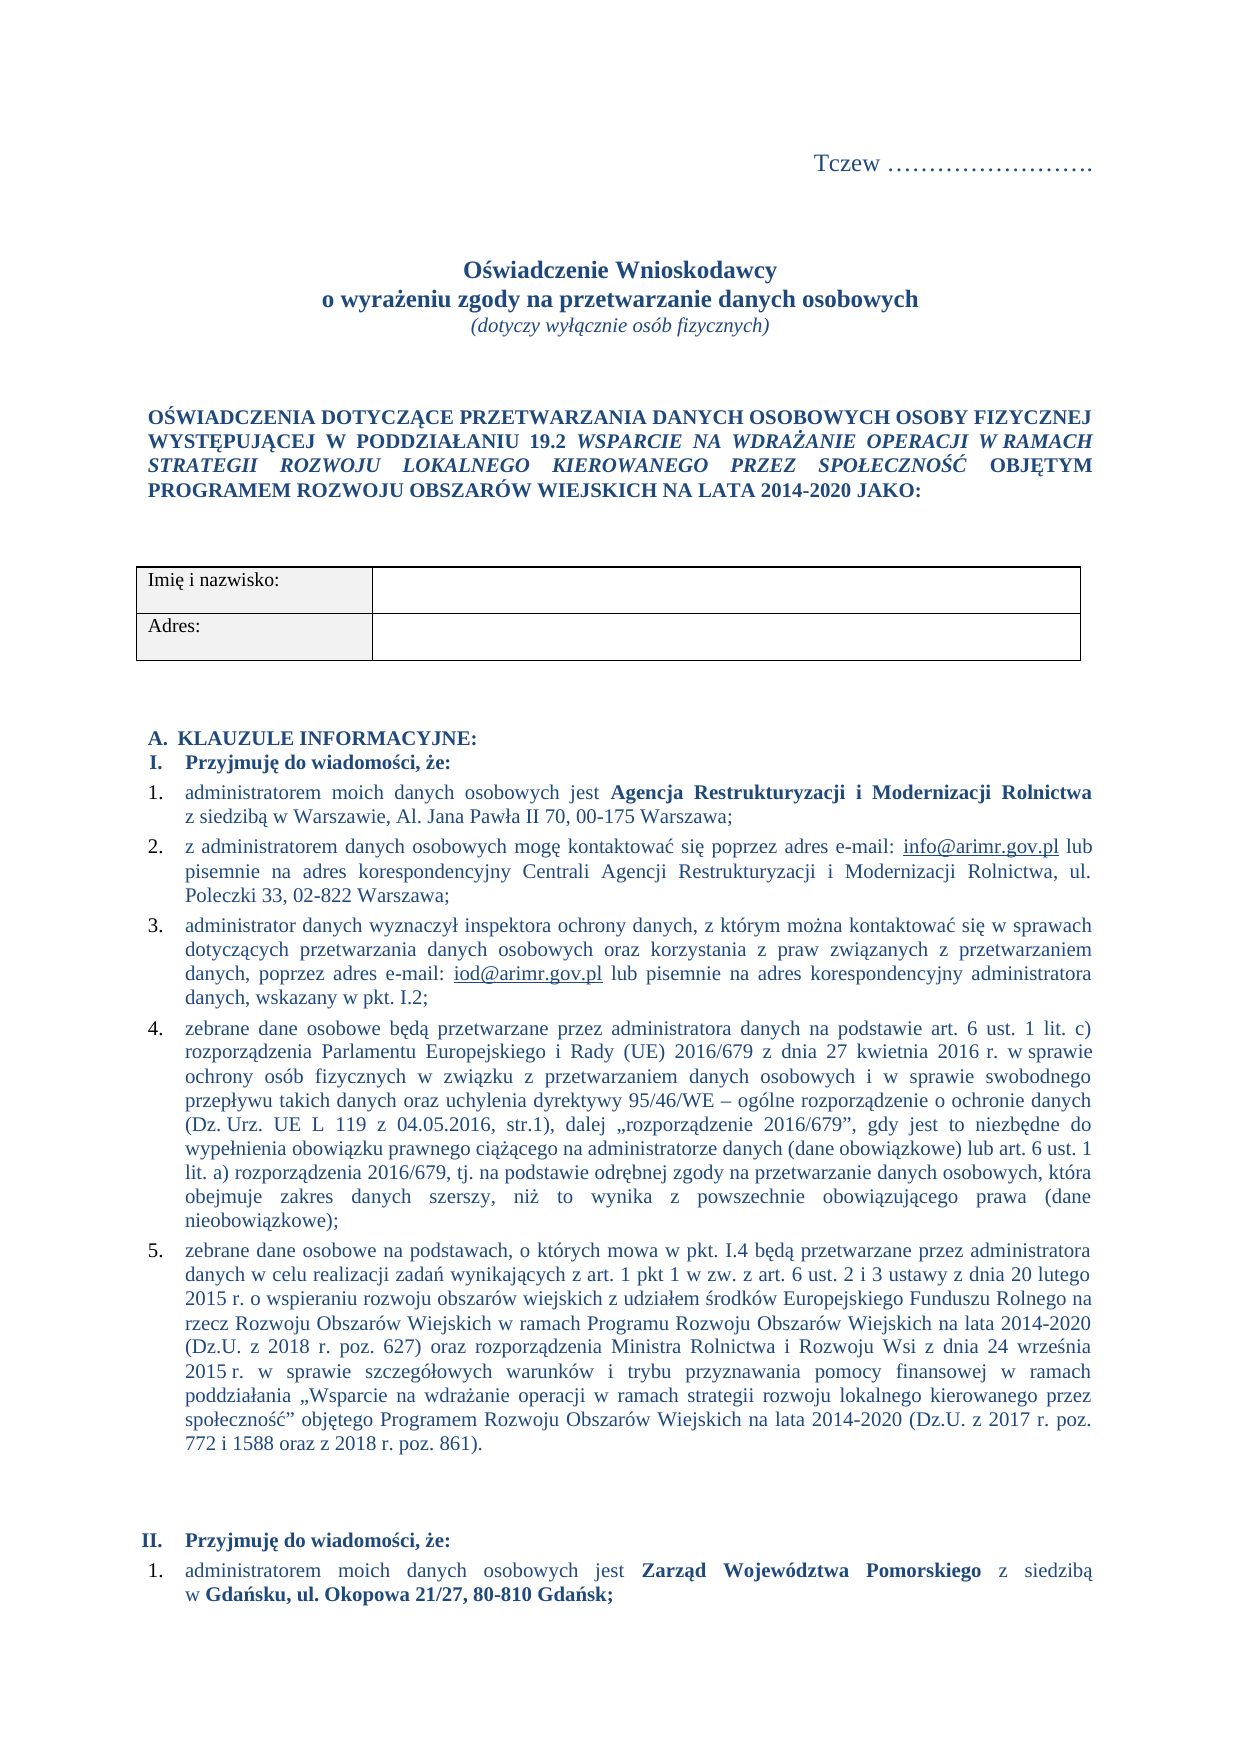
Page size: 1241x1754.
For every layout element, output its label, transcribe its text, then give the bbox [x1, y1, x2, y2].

table_cell [373, 614, 1080, 660]
list zebrane dane osobowe na podstawach, o których mowa w pkt. I.4 będą przetwarzane przez administratora danych w celu realizacji zadań wynikających z art. 1 pkt 1 w zw. z art. 6 ust. 2 i 3 ustawy z dnia 20 lutego 2015 r. o wspieraniu rozwoju obszarów wiejskich z udziałem środków Europejskiego Funduszu Rolnego na rzecz Rozwoju Obszarów Wiejskich w ramach Programu Rozwoju Obszarów Wiejskich na lata 2014-2020 (Dz.U. z 2018 r. poz. 627) oraz rozporządzenia Ministra Rolnictwa i Rozwoju Wsi z dnia 24 września 2015 r. w sprawie szczegółowych warunków i trybu przyznawania pomocy finansowej w ramach poddziałania „Wsparcie na wdrażanie operacji w ramach strategii rozwoju lokalnego kierowanego przez społeczność” objętego Programem Rozwoju Obszarów Wiejskich na lata 2014-2020 (Dz.U. z 2017 r. poz. 772 i 1588 oraz z 2018 r. poz. 861). [148, 1238, 1093, 1455]
list administratorem moich danych osobowych jest Zarząd Województwa Pomorskiego z siedzibą w Gdańsku, ul. Okopowa 21/27, 80-810 Gdańsk; [148, 1558, 1093, 1606]
text o wyrażeniu zgody na przetwarzanie danych osobowych [148, 284, 1093, 313]
table_cell Adres: [137, 614, 372, 660]
list zebrane dane osobowe będą przetwarzane przez administratora danych na podstawie art. 6 ust. 1 lit. c) rozporządzenia Parlamentu Europejskiego i Rady (UE) 2016/679 z dnia 27 kwietnia 2016 r. w sprawie ochrony osób fizycznych w związku z przetwarzaniem danych osobowych i w sprawie swobodnego przepływu takich danych oraz uchylenia dyrektywy 95/46/WE – ogólne rozporządzenie o ochronie danych (Dz. Urz. UE L 119 z 04.05.2016, str.1), dalej „rozporządzenie 2016/679”, gdy jest to niezbędne do wypełnienia obowiązku prawnego ciążącego na administratorze danych (dane obowiązkowe) lub art. 6 ust. 1 lit. a) rozporządzenia 2016/679, tj. na podstawie odrębnej zgody na przetwarzanie danych osobowych, która obejmuje zakres danych szerszy, niż to wynika z powszechnie obowiązującego prawa (dane nieobowiązkowe); [148, 1015, 1093, 1232]
list OŚWIADCZENIA DOTYCZĄCE PRZETWARZANIA DANYCH OSOBOWYCH OSOBY FIZYCZNEJ WYSTĘPUJĄCEJ W PODDZIAŁANIU 19.2 WSPARCIE NA WDRAŻANIE OPERACJI W RAMACH STRATEGII ROZWOJU LOKALNEGO KIEROWANEGO PRZEZ SPOŁECZNOŚĆ OBJĘTYM PROGRAMEM ROZWOJU OBSZARÓW WIEJSKICH NA LATA 2014-2020 JAKO: [148, 405, 1093, 502]
text Oświadczenie Wnioskodawcy [148, 255, 1093, 284]
list administrator danych wyznaczył inspektora ochrony danych, z którym można kontaktować się w sprawach dotyczących przetwarzania danych osobowych oraz korzystania z praw związanych z przetwarzaniem danych, poprzez adres e-mail: iod@arimr.gov.pl lub pisemnie na adres korespondencyjny administratora danych, wskazany w pkt. I.2; [148, 913, 1093, 1009]
table_header Imię i nazwisko: [137, 568, 372, 613]
list Przyjmuję do wiadomości, że: [162, 1528, 1093, 1552]
list z administratorem danych osobowych mogę kontaktować się poprzez adres e-mail: info@arimr.gov.pl lub pisemnie na adres korespondencyjny Centrali Agencji Restrukturyzacji i Modernizacji Rolnictwa, ul. Poleczki 33, 02-822 Warszawa; [148, 834, 1093, 907]
table_header [373, 568, 1080, 613]
list Przyjmuję do wiadomości, że: [162, 750, 1093, 774]
text (dotyczy wyłącznie osób fizycznych) [148, 313, 1093, 337]
list administratorem moich danych osobowych jest Agencja Restrukturyzacji i Modernizacji Rolnictwa z siedzibą w Warszawie, Al. Jana Pawła II 70, 00-175 Warszawa; [148, 780, 1093, 828]
text Tczew ……………………. [148, 148, 1093, 176]
list KLAUZULE INFORMACYJNE: [148, 726, 1093, 750]
